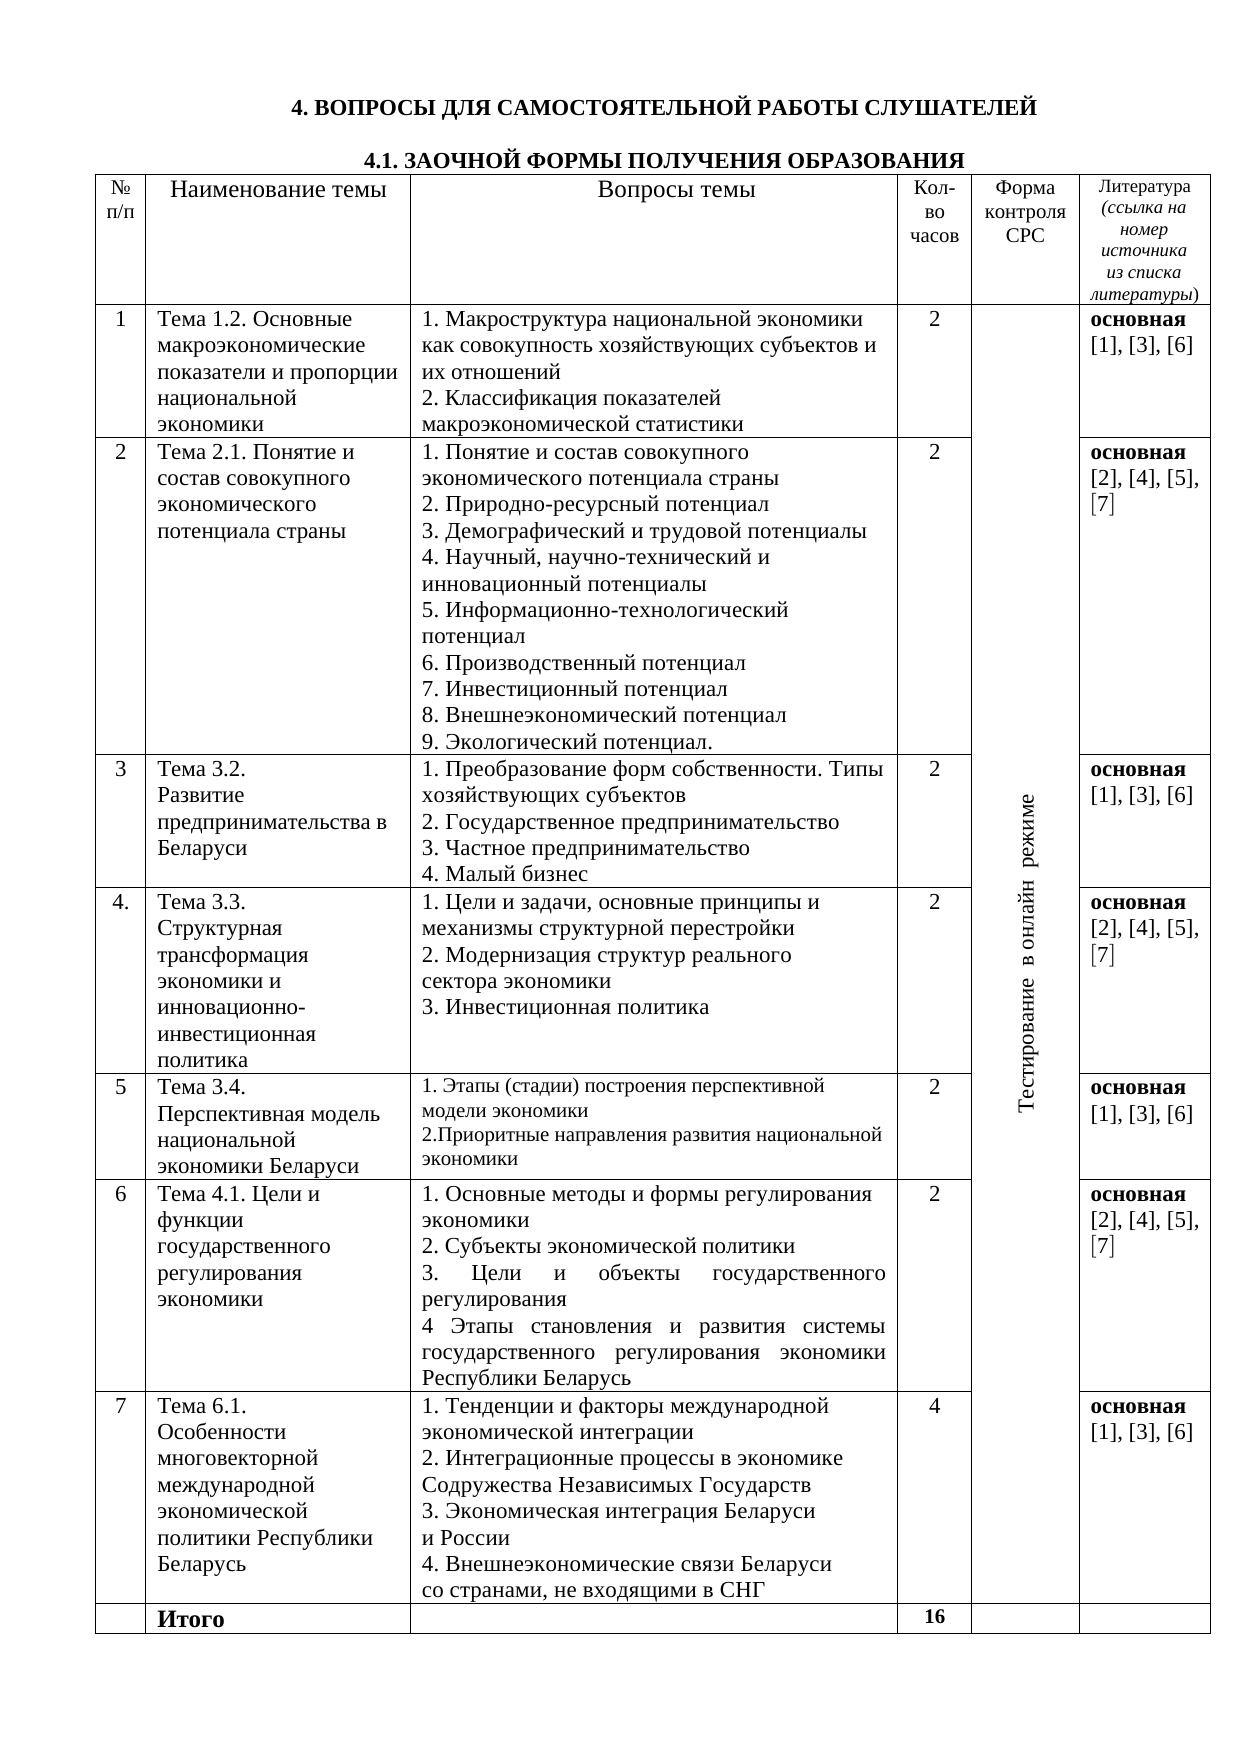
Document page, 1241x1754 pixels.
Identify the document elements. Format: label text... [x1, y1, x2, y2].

table_cell Итого [146, 1604, 410, 1632]
table_cell Тема 1.2. Основные макроэкономические показатели и пропорции национальной экономики [146, 305, 410, 437]
table_cell основная [1], [3], [6] [1080, 1392, 1210, 1603]
table_cell 1 [96, 305, 145, 437]
table_cell 2 [898, 755, 971, 887]
table_cell 3 [96, 755, 145, 887]
table_cell 1. Тенденции и факторы международной экономической интеграции 2. Интеграционные процессы в экономике Содружества Независимых Государств 3. Экономическая интеграция Беларуси и России 4. Внешнеэкономические связи Беларуси со странами, не входящими в СНГ [411, 1392, 897, 1603]
table_cell 5 [96, 1074, 145, 1179]
table_header Форма контроля СРС [972, 175, 1079, 304]
table_cell основная [2], [4], [5], 7 [1080, 1180, 1210, 1391]
table_cell [411, 1604, 897, 1632]
table_cell основная [1], [3], [6] [1080, 755, 1210, 887]
table_cell Тема 3.2. Развитие предпринимательства в Беларуси [146, 755, 410, 887]
table_cell Тема 3.4. Перспективная модель национальной экономики Беларуси [146, 1074, 410, 1179]
table_cell 6 [96, 1180, 145, 1391]
table_cell 2 [96, 438, 145, 754]
table_cell 2 [898, 305, 971, 437]
table_header Вопросы темы [411, 175, 897, 304]
table_cell 1. Макроструктура национальной экономики как совокупность хозяйствующих субъектов и их отношений 2. Классификация показателей макроэкономической статистики [411, 305, 897, 437]
table_cell 1. Понятие и состав совокупного экономического потенциала страны 2. Природно-ресурсный потенциал 3. Демографический и трудовой потенциалы 4. Научный, научно-технический и инновационный потенциалы 5. Информационно-технологический потенциал 6. Производственный потенциал 7. Инвестиционный потенциал 8. Внешнеэкономический потенциал 9. Экологический потенциал. [411, 438, 897, 754]
table_header № п/п [96, 175, 145, 304]
table_header Литература (ссылка на номер источника из списка литературы) [1080, 175, 1210, 304]
table_cell 1. Этапы (стадии) построения перспективной модели экономики 2.Приоритные направления развития национальной экономики [411, 1074, 897, 1179]
table_cell Тема 3.3. Структурная трансформация экономики и инновационно-инвестиционная политика [146, 888, 410, 1072]
table_header Кол-во часов [898, 175, 971, 304]
table_cell основная [1], [3], [6] [1080, 305, 1210, 437]
table_header Наименование темы [146, 175, 410, 304]
table_cell [972, 1604, 1079, 1632]
table_cell Тема 6.1. Особенности многовекторной международной экономической политики Республики Беларусь [146, 1392, 410, 1603]
table_cell 1. Основные методы и формы регулирования экономики 2. Субъекты экономической политики 3. Цели и объекты государственного регулирования 4 Этапы становления и развития системы государственного регулирования экономики Республики Беларусь [411, 1180, 897, 1391]
table_cell 2 [898, 1180, 971, 1391]
table_cell основная [2], [4], [5], 7 [1080, 888, 1210, 1072]
text 4. ВОПРОСЫ ДЛЯ САМОСТОЯТЕЛЬНОЙ РАБОТЫ СЛУШАТЕЛЕЙ [177, 94, 1152, 121]
table_cell 2 [898, 438, 971, 754]
table_cell 2 [898, 888, 971, 1072]
table_cell 4 [898, 1392, 971, 1603]
table_cell 2 [898, 1074, 971, 1179]
table_cell 1. Преобразование форм собственности. Типы хозяйствующих субъектов 2. Государственное предпринимательство 3. Частное предпринимательство 4. Малый бизнес [411, 755, 897, 887]
table_cell [1080, 1604, 1210, 1632]
table_cell 4. [96, 888, 145, 1072]
text 4.1. ЗАОЧНОЙ ФОРМЫ ПОЛУЧЕНИЯ ОБРАЗОВАНИЯ [177, 147, 1152, 173]
table_cell 1. Цели и задачи, основные принципы и механизмы структурной перестройки 2. Модернизация структур реального сектора экономики 3. Инвестиционная политика [411, 888, 897, 1072]
table_cell Тестирование в онлайн режиме [972, 305, 1079, 1603]
table_cell 16 [898, 1604, 971, 1632]
table_cell основная [1], [3], [6] [1080, 1074, 1210, 1179]
table_cell основная [2], [4], [5], 7 [1080, 438, 1210, 754]
table_cell Тема 2.1. Понятие и состав совокупного экономического потенциала страны [146, 438, 410, 754]
table_cell [96, 1604, 145, 1632]
table_cell 7 [96, 1392, 145, 1603]
table_cell Тема 4.1. Цели и функции государственного регулирования экономики [146, 1180, 410, 1391]
